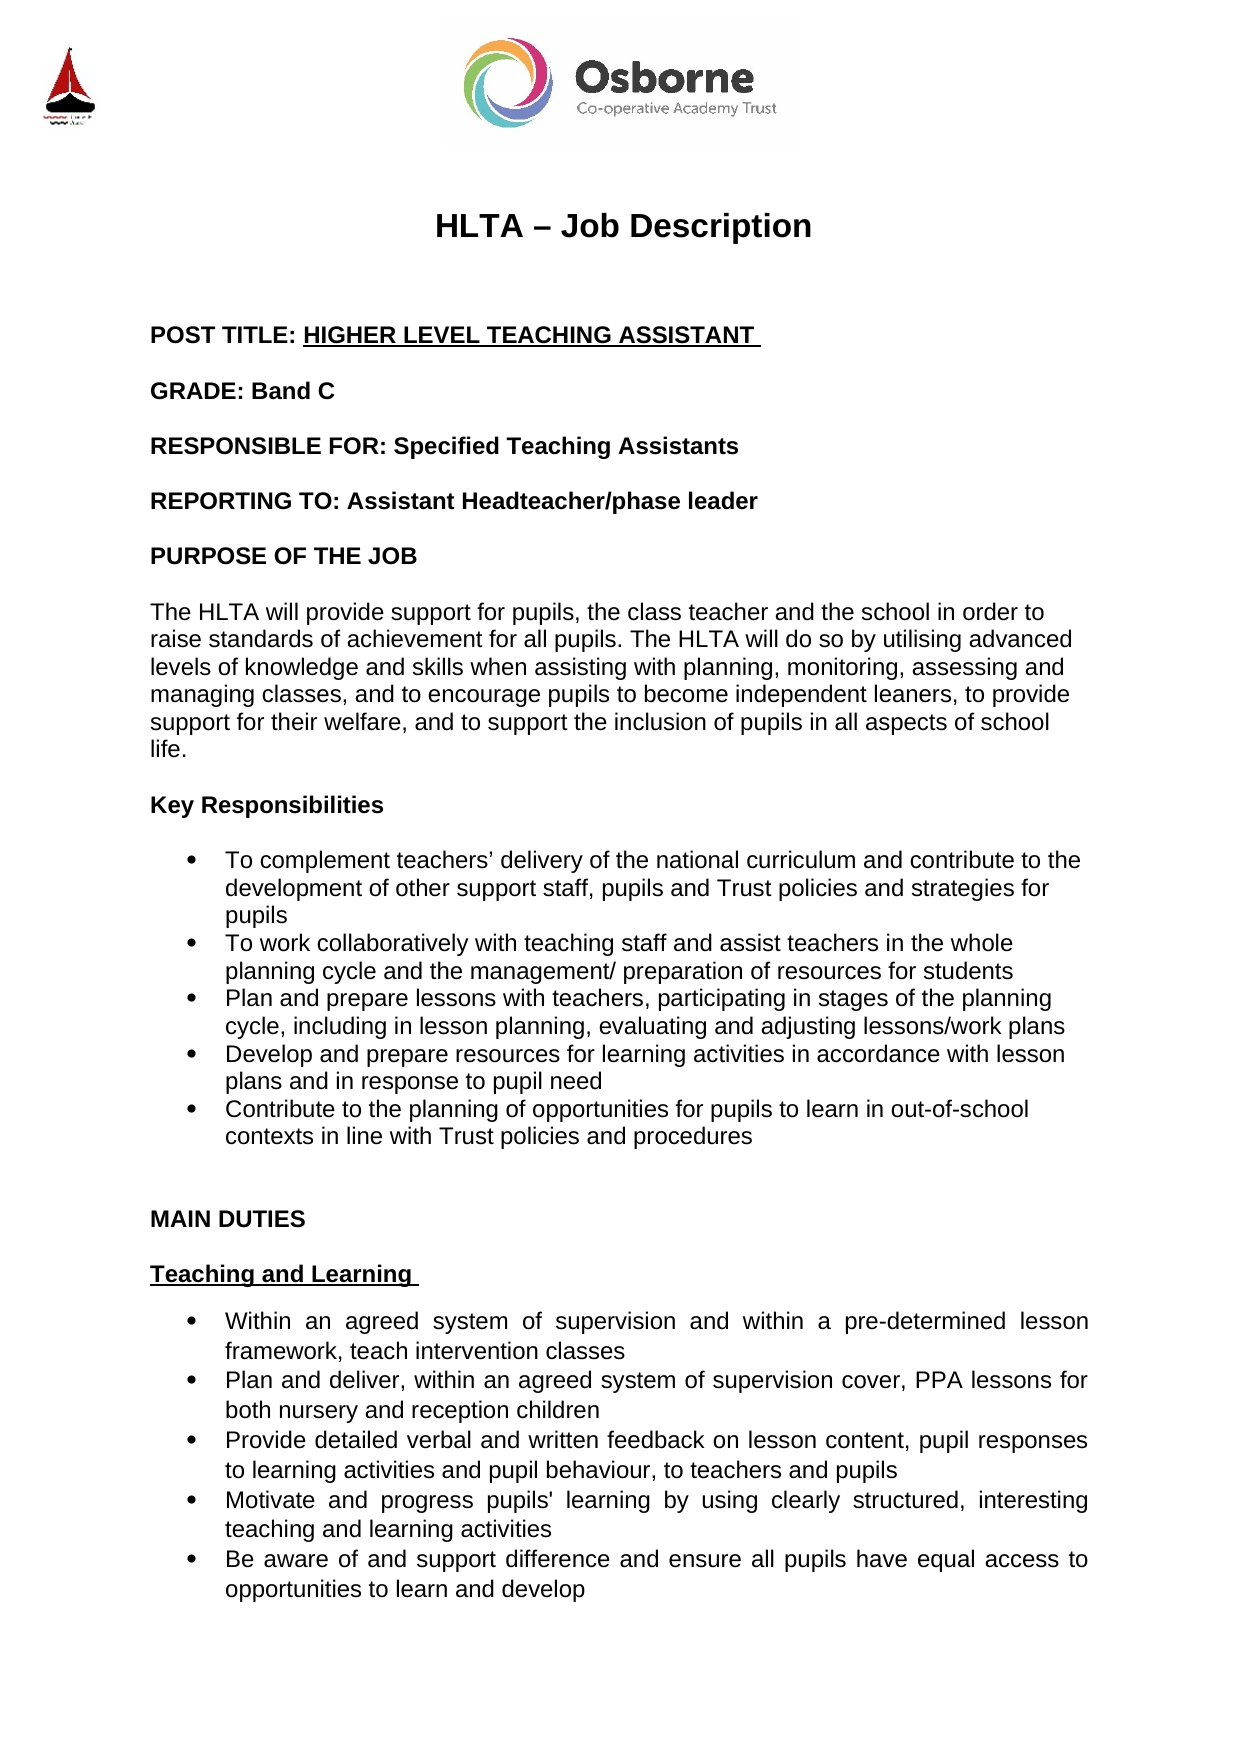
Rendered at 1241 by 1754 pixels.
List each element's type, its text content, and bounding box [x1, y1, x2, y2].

list Provide detailed verbal and written feedback on lesson content, pupil responses to learning activities and pupil behaviour, to teachers and pupils [187, 1426, 1090, 1483]
list Within an agreed system of supervision and within a pre-determined lesson framework, teach intervention classes [187, 1307, 1090, 1364]
text HLTA – Job Description [150, 206, 1090, 244]
text Teaching and Learning [150, 1260, 1090, 1288]
list To work collaboratively with teaching staff and assist teachers in the whole planning cycle and the management/ preparation of resources for students [187, 929, 1090, 984]
list To complement teachers’ delivery of the national curriculum and contribute to the development of other support staff, pupils and Trust policies and strategies for pupils [187, 846, 1090, 929]
text MAIN DUTIES [150, 1205, 1090, 1233]
text The HLTA will provide support for pupils, the class teacher and the school in order to raise standards of achievement for all pupils. The HLTA will do so by utilising advanced levels of knowledge and skills when assisting with planning, monitoring, assessing and managing classes, and to encourage pupils to become independent leaners, to provide support for their welfare, and to support the inclusion of pupils in all aspects of school life. [150, 597, 1090, 763]
picture [11, 31, 130, 147]
text PURPOSE OF THE JOB [150, 542, 1090, 570]
text POST TITLE: HIGHER LEVEL TEACHING ASSISTANT [150, 321, 1090, 349]
list Contribute to the planning of opportunities for pupils to learn in out-of-school contexts in line with Trust policies and procedures [187, 1095, 1090, 1150]
text REPORTING TO: Assistant Headteacher/phase leader [150, 487, 1090, 514]
text GRADE: Band C [150, 377, 1090, 404]
list Develop and prepare resources for learning activities in accordance with lesson plans and in response to pupil need [187, 1039, 1090, 1095]
list Be aware of and support difference and ensure all pupils have equal access to opportunities to learn and develop [187, 1545, 1090, 1602]
list Plan and deliver, within an agreed system of supervision cover, PPA lessons for both nursery and reception children [187, 1366, 1090, 1424]
list Plan and prepare lessons with teachers, participating in stages of the planning cycle, including in lesson planning, evaluating and adjusting lessons/work plans [187, 984, 1090, 1039]
text Key Responsibilities [150, 791, 1090, 818]
list Motivate and progress pupils' learning by using clearly structured, interesting teaching and learning activities [187, 1486, 1090, 1543]
text RESPONSIBLE FOR: Specified Teaching Assistants [150, 432, 1090, 459]
picture [441, 15, 795, 147]
